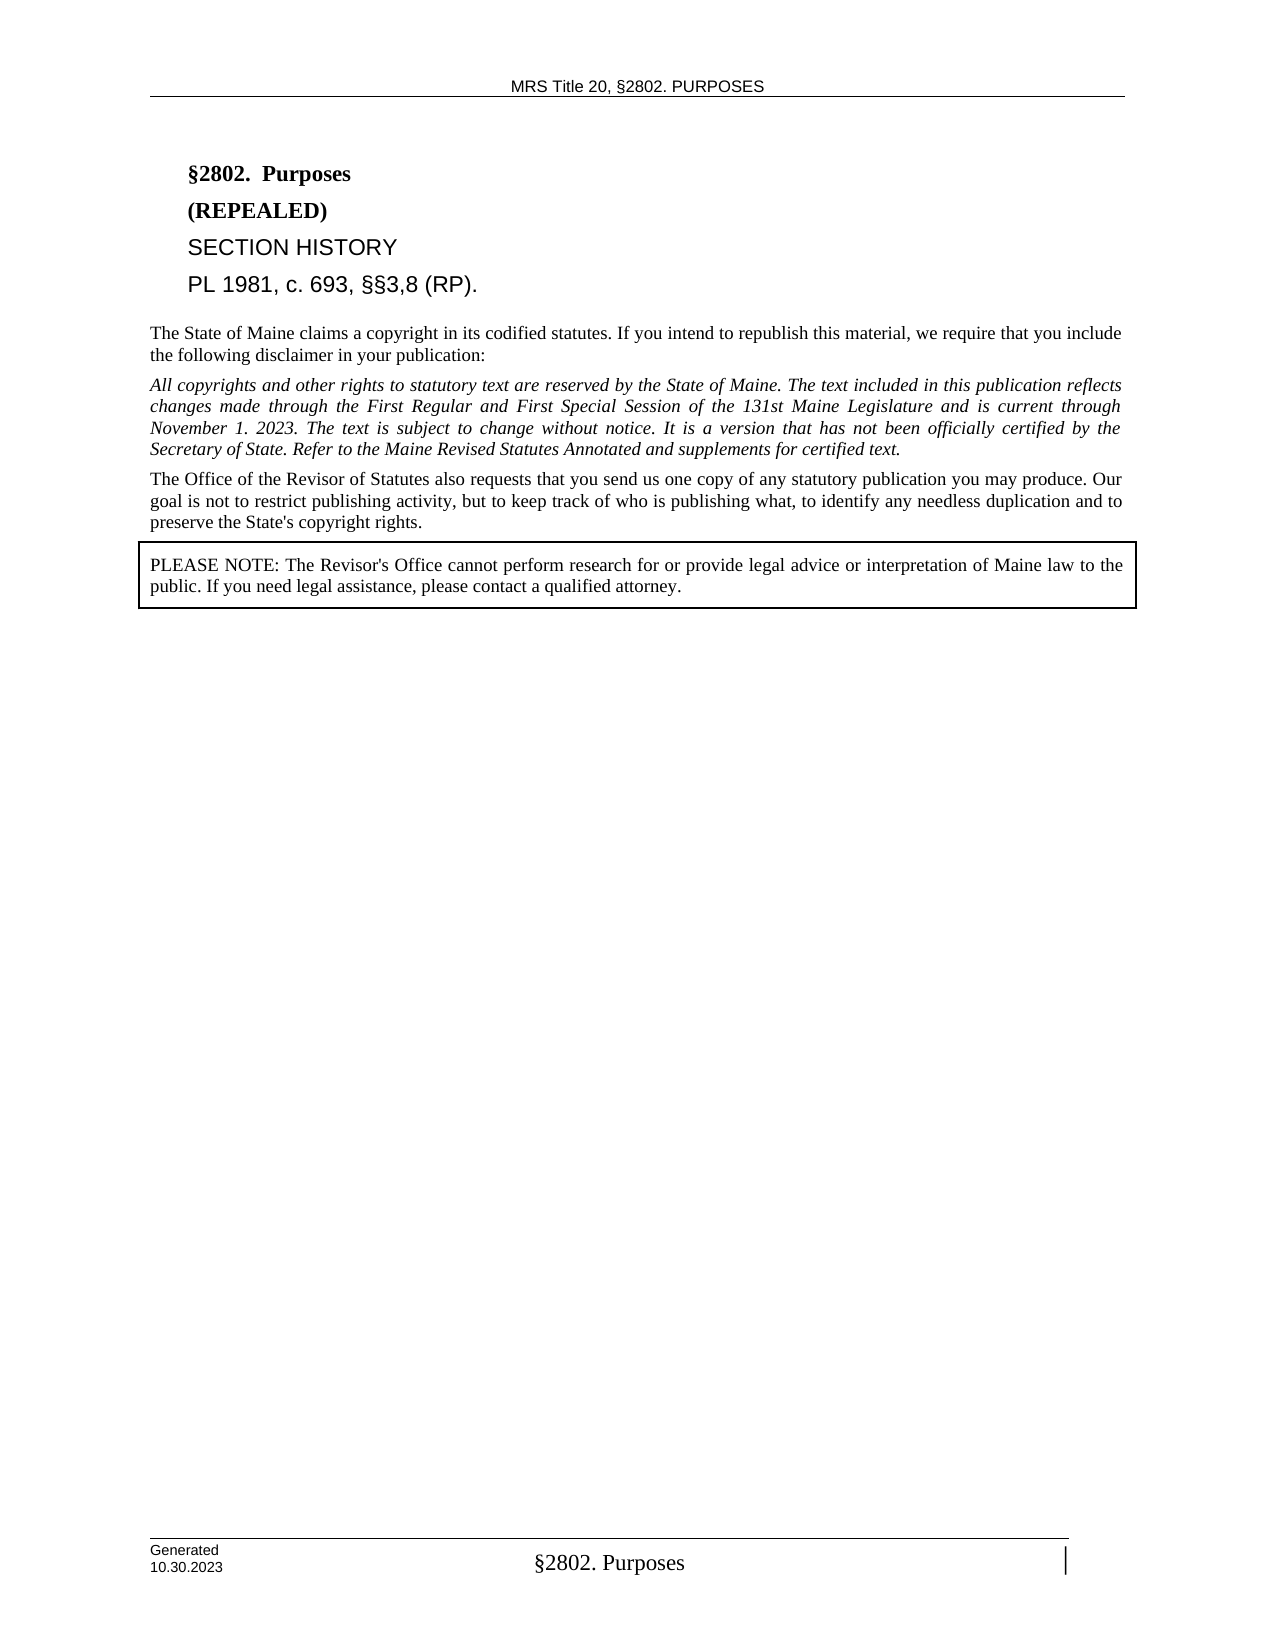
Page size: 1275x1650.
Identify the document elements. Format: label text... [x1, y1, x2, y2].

text PLEASE NOTE: The Revisor's Office cannot perform research for or provide legal advice or interpretation of Maine law to the public. If you need legal assistance, please contact a qualified attorney. [140, 543, 1135, 607]
text The State of Maine claims a copyright in its codified statutes. If you intend to republish this material, we require that you include the following disclaimer in your publication: [150, 322, 1125, 365]
text SECTION HISTORY [187, 234, 1125, 260]
text (REPEALED) [187, 197, 1125, 223]
text §2802. Purposes [187, 160, 1125, 187]
text The Office of the Revisor of Statutes also requests that you send us one copy of any statutory publication you may produce. Our goal is not to restrict publishing activity, but to keep track of who is publishing what, to identify any needless duplication and to preserve the State's copyright rights. [150, 468, 1125, 533]
text PL 1981, c. 693, §§3,8 (RP). [187, 271, 1125, 297]
text All copyrights and other rights to statutory text are reserved by the State of Maine. The text included in this publication reflects changes made through the First Regular and First Special Session of the 131st Maine Legislature and is current through November 1. 2023 . The text is subject to change without notice. It is a version that has not been officially certified by the Secretary of State. Refer to the Maine Revised Statutes Annotated and supplements for certified text. [150, 373, 1125, 460]
